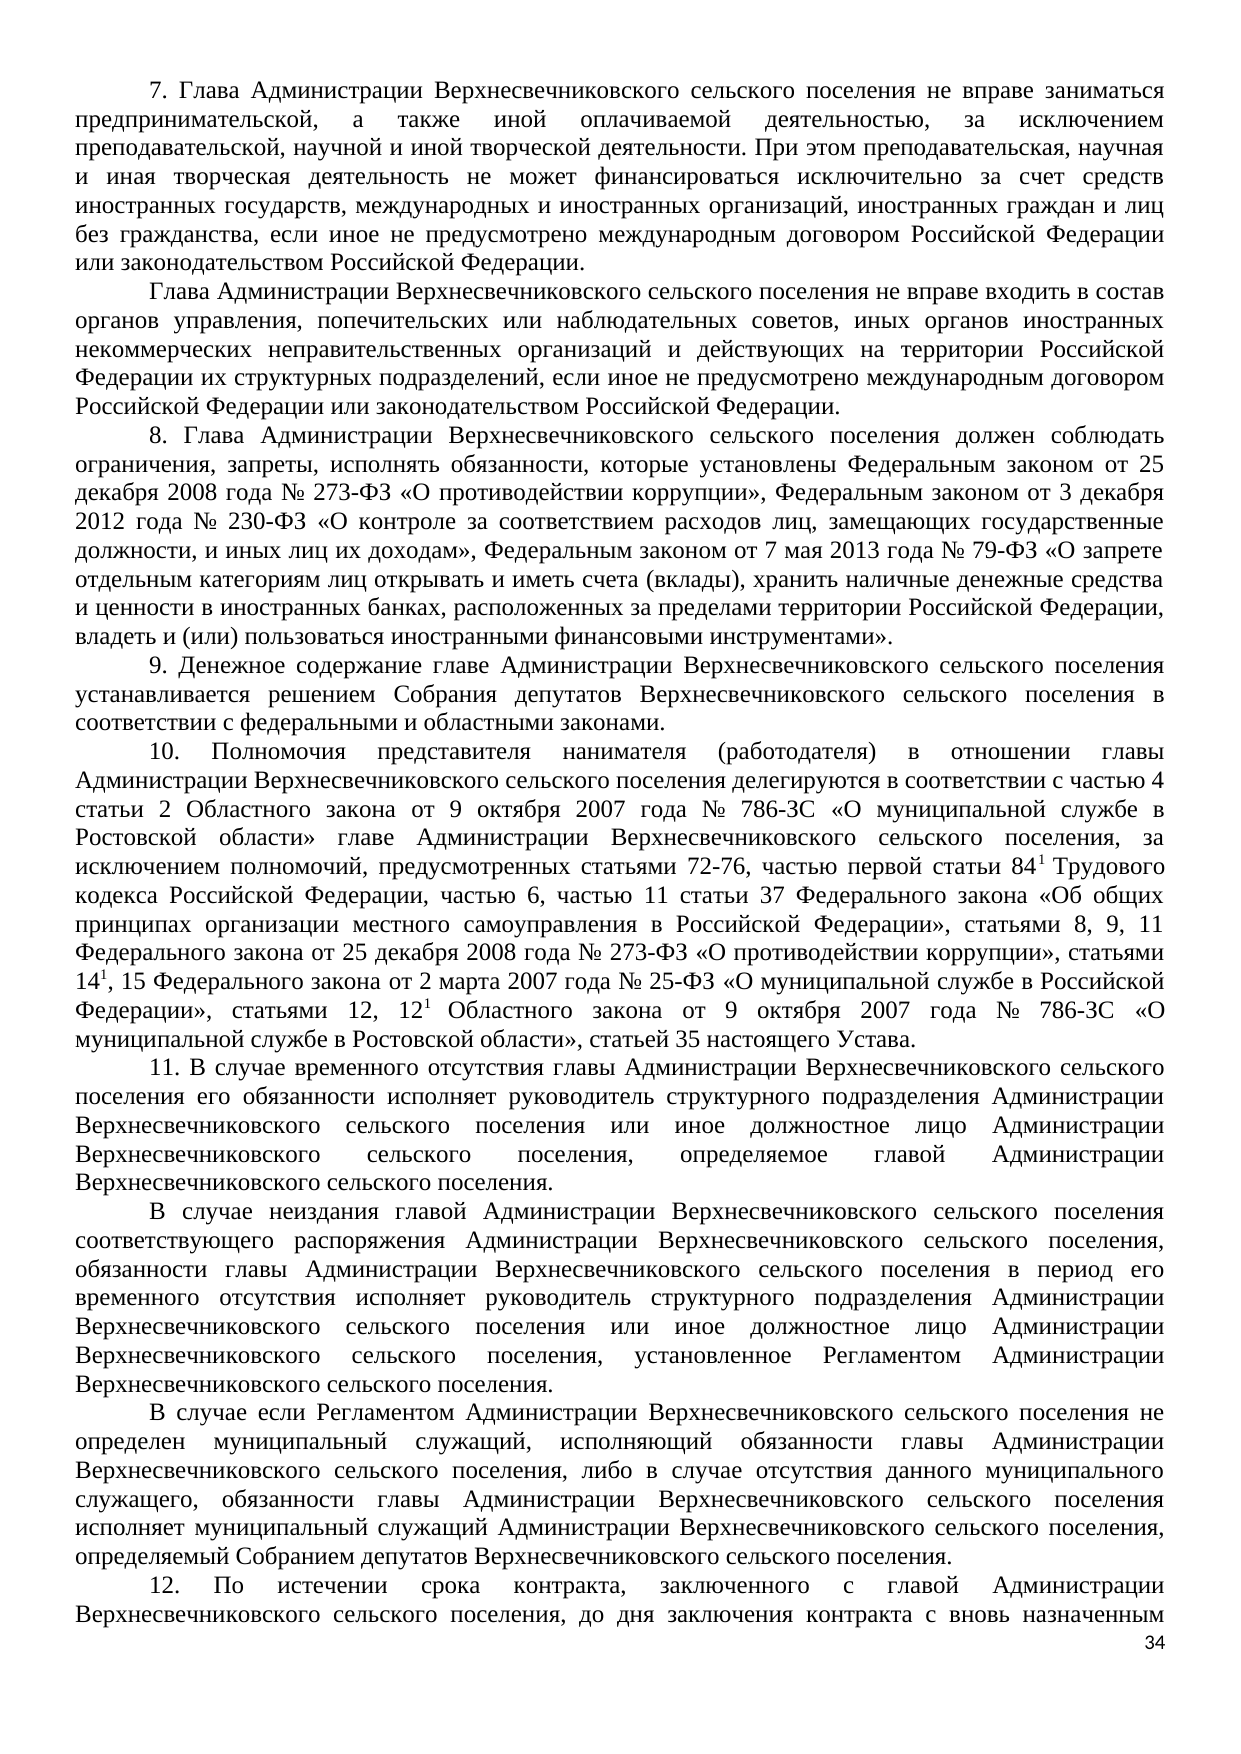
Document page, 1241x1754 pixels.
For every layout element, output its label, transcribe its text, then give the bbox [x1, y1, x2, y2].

text В случае неиздания главой Администрации Верхнесвечниковского сельского поселения соответствующего распоряжения Администрации Верхнесвечниковского сельского поселения, обязанности главы Администрации Верхнесвечниковского сельского поселения в период его временного отсутствия исполняет руководитель структурного подразделения Администрации Верхнесвечниковского сельского поселения или иное должностное лицо Администрации Верхнесвечниковского сельского поселения, установленное Регламентом Администрации Верхнесвечниковского сельского поселения. [75, 1196, 1165, 1397]
text Глава Администрации Верхнесвечниковского сельского поселения не вправе входить в состав органов управления, попечительских или наблюдательных советов, иных органов иностранных некоммерческих неправительственных организаций и действующих на территории Российской Федерации их структурных подразделений, если иное не предусмотрено международным договором Российской Федерации или законодательством Российской Федерации. [75, 276, 1165, 420]
text 11. В случае временного отсутствия главы Администрации Верхнесвечниковского сельского поселения его обязанности исполняет руководитель структурного подразделения Администрации Верхнесвечниковского сельского поселения или иное должностное лицо Администрации Верхнесвечниковского сельского поселения, определяемое главой Администрации Верхнесвечниковского сельского поселения. [75, 1052, 1165, 1196]
text 10. Полномочия представителя нанимателя (работодателя) в отношении главы Администрации Верхнесвечниковского сельского поселения делегируются в соответствии с частью 4 статьи 2 Областного закона от 9 октября 2007 года № 786-ЗС «О муниципальной службе в Ростовской области» главе Администрации Верхнесвечниковского сельского поселения, за исключением полномочий, предусмотренных статьями 72-76, частью первой статьи 841 Трудового кодекса Российской Федерации, частью 6, частью 11 статьи 37 Федерального закона «Об общих принципах организации местного самоуправления в Российской Федерации», статьями 8, 9, 11 Федерального закона от 25 декабря 2008 года № 273-ФЗ «О противодействии коррупции», статьями 141, 15 Федерального закона от 2 марта 2007 года № 25-ФЗ «О муниципальной службе в Российской Федерации», статьями 12, 121 Областного закона от 9 октября 2007 года № 786-ЗС «О муниципальной службе в Ростовской области», статьей 35 настоящего Устава. [75, 736, 1165, 1052]
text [75, 1570, 1165, 1627]
text 8. Глава Администрации Верхнесвечниковского сельского поселения должен соблюдать ограничения, запреты, исполнять обязанности, которые установлены Федеральным законом от 25 декабря 2008 года № 273-ФЗ «О противодействии коррупции», Федеральным законом от 3 декабря 2012 года № 230-ФЗ «О контроле за соответствием расходов лиц, замещающих государственные должности, и иных лиц их доходам», Федеральным законом от 7 мая 2013 года № 79-ФЗ «О запрете отдельным категориям лиц открывать и иметь счета (вклады), хранить наличные денежные средства и ценности в иностранных банках, расположенных за пределами территории Российской Федерации, владеть и (или) пользоваться иностранными финансовыми инструментами». [75, 420, 1165, 650]
text В случае если Регламентом Администрации Верхнесвечниковского сельского поселения не определен муниципальный служащий, исполняющий обязанности главы Администрации Верхнесвечниковского сельского поселения, либо в случае отсутствия данного муниципального служащего, обязанности главы Администрации Верхнесвечниковского сельского поселения исполняет муниципальный служащий Администрации Верхнесвечниковского сельского поселения, определяемый Собранием депутатов Верхнесвечниковского сельского поселения. [75, 1397, 1165, 1570]
text 7. Глава Администрации Верхнесвечниковского сельского поселения не вправе заниматься предпринимательской, а также иной оплачиваемой деятельностью, за исключением преподавательской, научной и иной творческой деятельности. При этом преподавательская, научная и иная творческая деятельность не может финансироваться исключительно за счет средств иностранных государств, международных и иностранных организаций, иностранных граждан и лиц без гражданства, если иное не предусмотрено международным договором Российской Федерации или законодательством Российской Федерации. [75, 75, 1165, 276]
text 9. Денежное содержание главе Администрации Верхнесвечниковского сельского поселения устанавливается решением Собрания депутатов Верхнесвечниковского сельского поселения в соответствии с федеральными и областными законами. [75, 650, 1165, 736]
